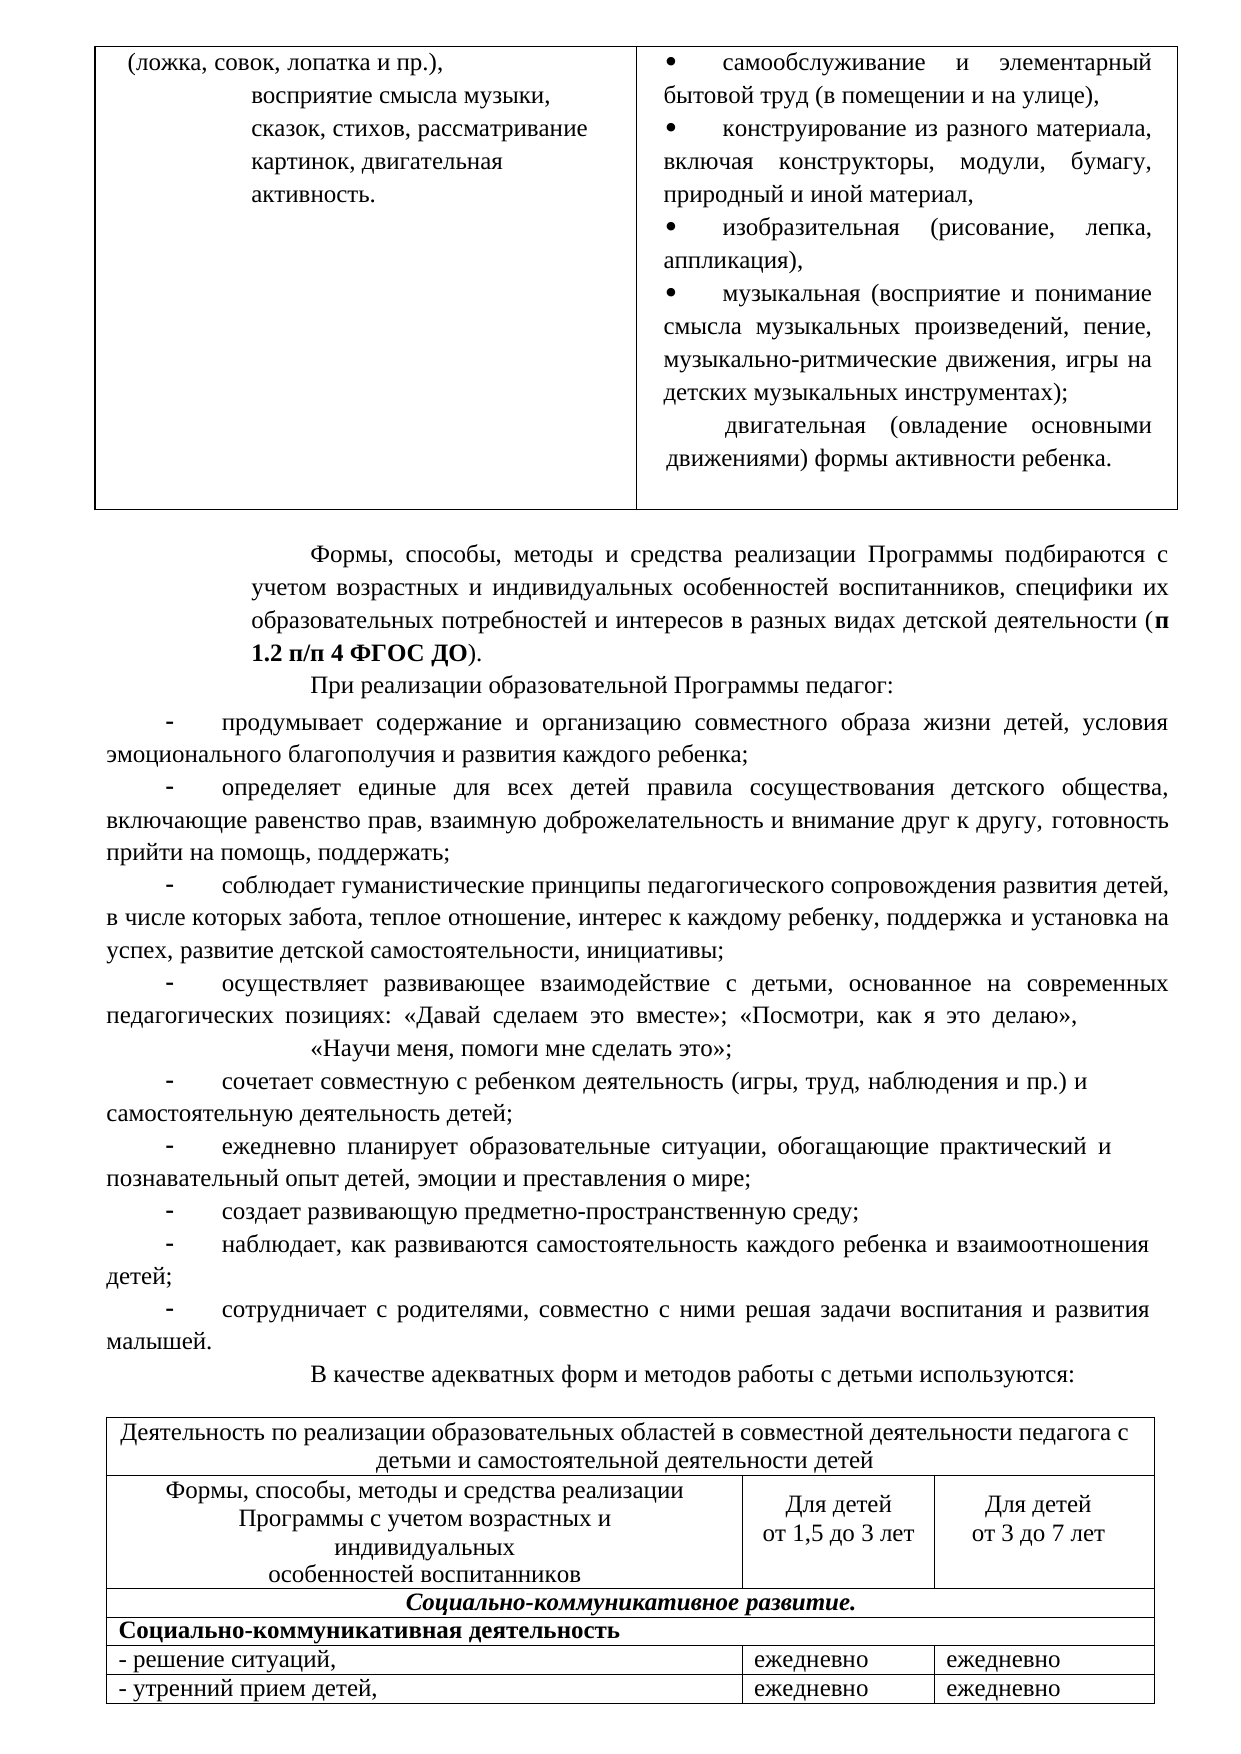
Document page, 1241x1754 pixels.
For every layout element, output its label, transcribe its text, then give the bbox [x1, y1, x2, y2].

table_header Деятельность по реализации образовательных областей в совместной деятельности педагога с детьми и самостоятельной деятельности детей [107, 1418, 1154, 1475]
table_cell ежедневно [743, 1675, 934, 1702]
list наблюдает, как развиваются самостоятельность каждого ребенка и взаимоотношения детей; [106, 1229, 1169, 1290]
text «Научи меня, помоги мне сделать это»; [251, 1033, 1169, 1061]
list сотрудничает с родителями, совместно с ними решая задачи воспитания и развития малышей. [106, 1294, 1169, 1355]
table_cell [96, 47, 636, 509]
table_cell - решение ситуаций, [107, 1646, 742, 1674]
text При реализации образовательной Программы педагог: [251, 671, 1169, 699]
list определяет единые для всех детей правила сосуществования детского общества, включающие равенство прав, взаимную доброжелательность и внимание друг к другу, готовность прийти на помощь, поддержать; [106, 772, 1169, 866]
table_cell Для детей от 3 до 7 лет [935, 1476, 1154, 1588]
list продумывает содержание и организацию совместного образа жизни детей, условия эмоционального благополучия и развития каждого ребенка; [106, 707, 1169, 768]
table_cell ежедневно [935, 1675, 1154, 1702]
table_cell ежедневно [935, 1646, 1154, 1674]
table_cell Социально-коммуникативная деятельность [107, 1618, 1154, 1645]
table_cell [637, 47, 1177, 509]
table_cell ежедневно [743, 1646, 934, 1674]
table_cell Социально-коммуникативное развитие. [107, 1589, 1154, 1617]
table_cell Формы, способы, методы и средства реализации Программы с учетом возрастных и индивидуальных особенностей воспитанников [107, 1476, 742, 1588]
table_cell - утренний прием детей, [107, 1675, 742, 1702]
text Формы, способы, методы и средства реализации Программы подбираются с учетом возрастных и индивидуальных особенностей воспитанников, специфики их образовательных потребностей и интересов в разных видах детской деятельности (п 1.2 п/п 4 ФГОС ДО). [251, 539, 1169, 667]
table_cell Для детей от 1,5 до 3 лет [743, 1476, 934, 1588]
list сочетает совместную с ребенком деятельность (игры, труд, наблюдения и пр.) и самостоятельную деятельность детей; [106, 1066, 1169, 1127]
text В качестве адекватных форм и методов работы с детьми используются: [251, 1359, 1169, 1388]
list ежедневно планирует образовательные ситуации, обогащающие практический и познавательный опыт детей, эмоции и преставления о мире; [106, 1131, 1169, 1192]
list создает развивающую предметно-пространственную среду; [106, 1196, 1169, 1225]
list соблюдает гуманистические принципы педагогического сопровождения развития детей, в числе которых забота, теплое отношение, интерес к каждому ребенку, поддержка и установка на успех, развитие детской самостоятельности, инициативы; [106, 870, 1169, 963]
list осуществляет развивающее взаимодействие с детьми, основанное на современных педагогических позициях: «Давай сделаем это вместе»; «Посмотри, как я это делаю», [106, 968, 1169, 1029]
